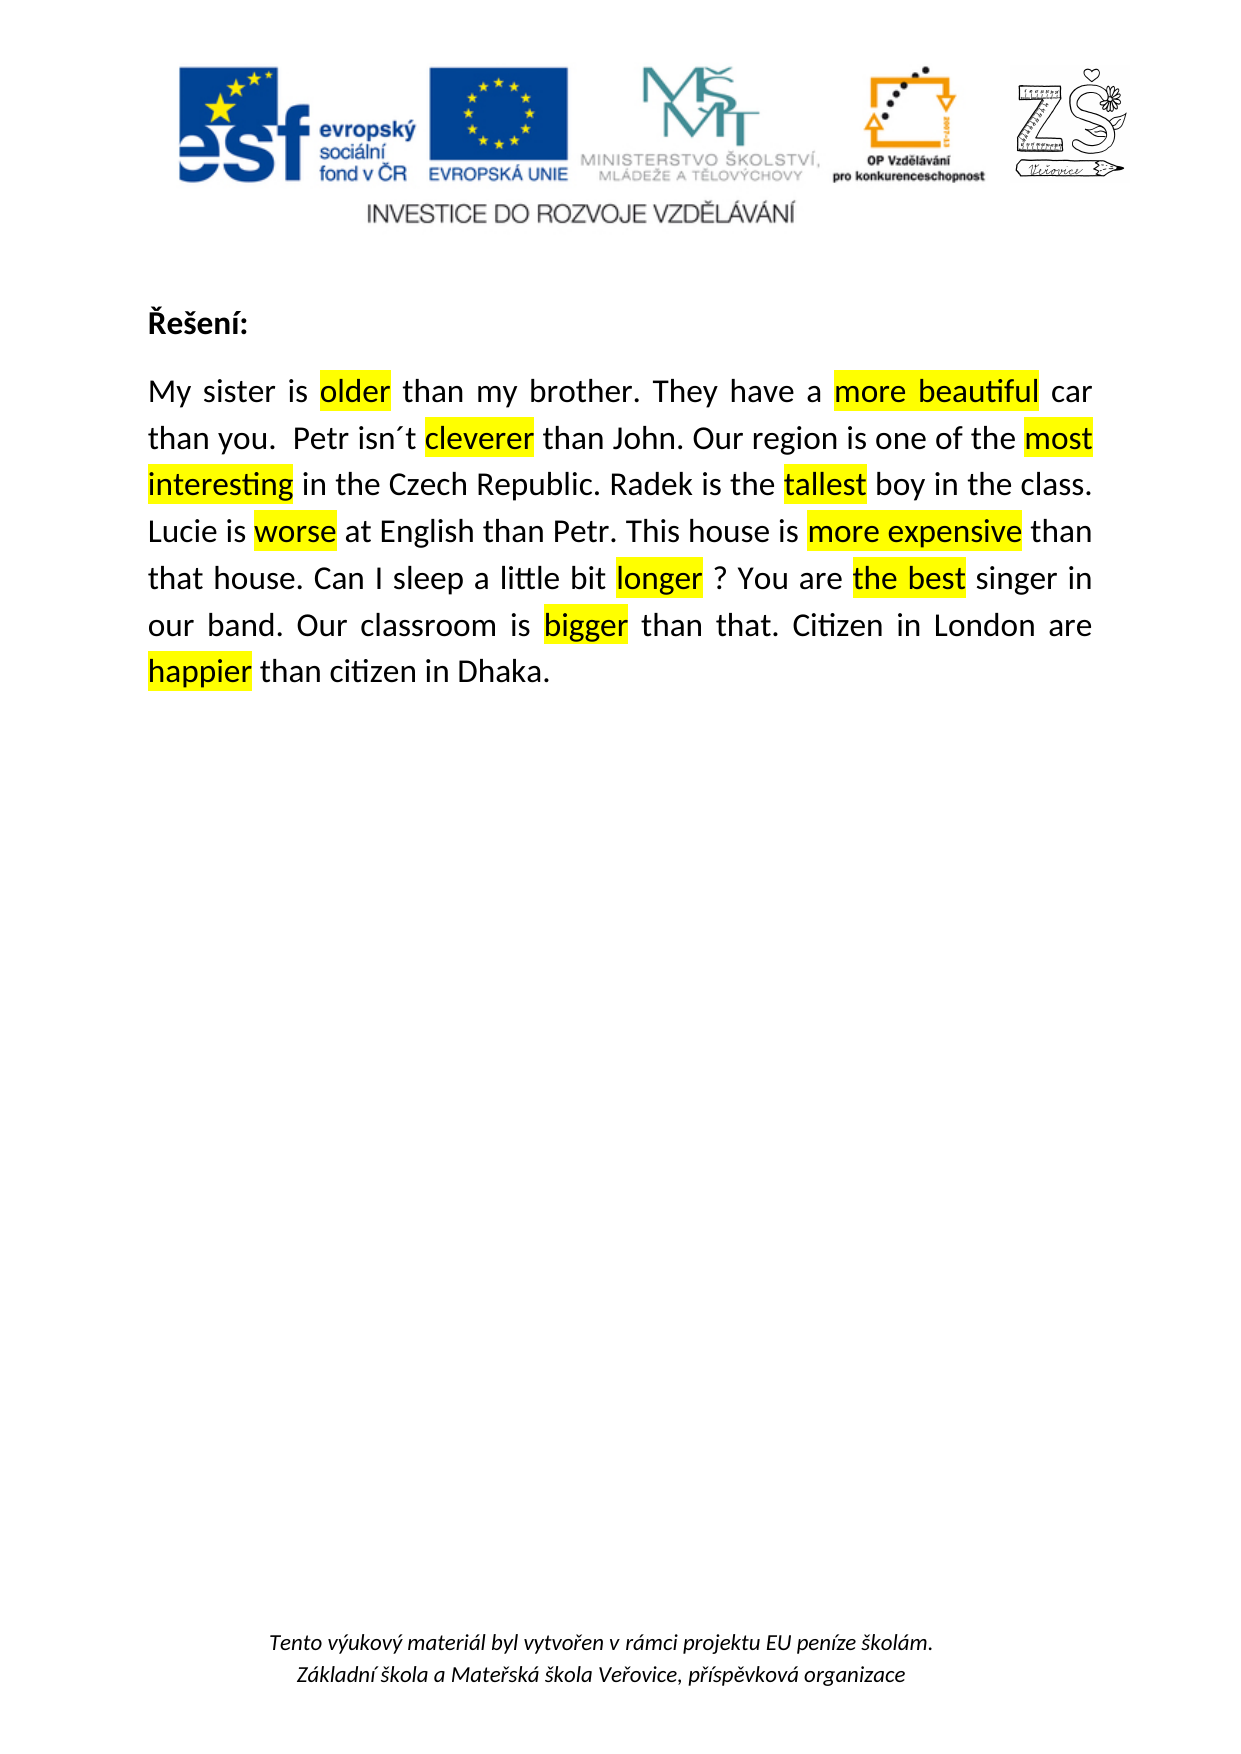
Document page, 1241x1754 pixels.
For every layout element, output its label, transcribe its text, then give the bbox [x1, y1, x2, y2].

text Řešení: [148, 302, 1093, 343]
picture [154, 51, 1130, 239]
text My sister is older than my brother. They have a more beautiful car than you. Petr isn´t cleverer than John. Our region is one of the most interesting in the Czech Republic. Radek is the tallest boy in the class. Lucie is worse at English than Petr. This house is more expensive than that house. Can I sleep a little bit longer ? You are the best singer in our band. Our classroom is bigger than that. Citizen in London are happier than citizen in Dhaka. [148, 370, 1093, 691]
